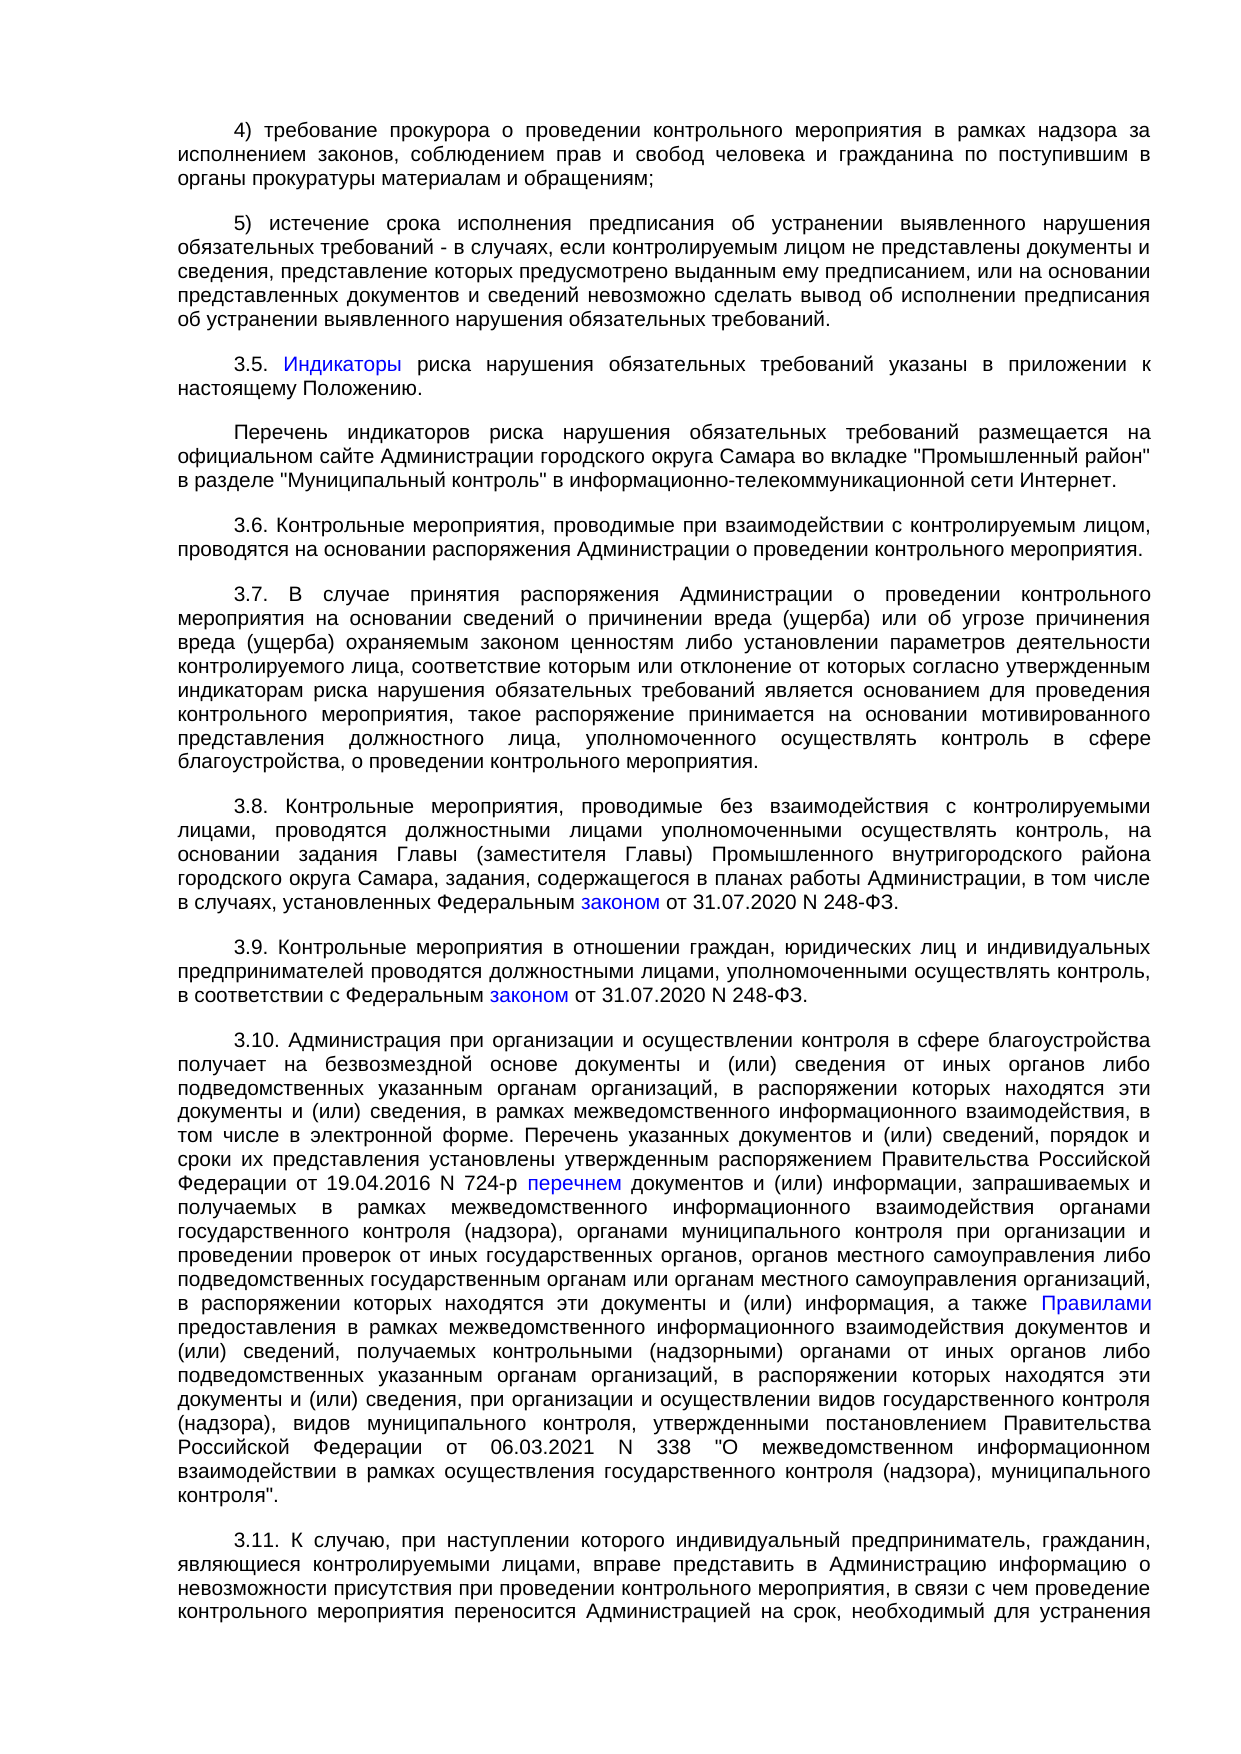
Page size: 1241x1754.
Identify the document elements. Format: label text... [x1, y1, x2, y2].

text 5) истечение срока исполнения предписания об устранении выявленного нарушения обязательных требований - в случаях, если контролируемым лицом не представлены документы и сведения, представление которых предусмотрено выданным ему предписанием, или на основании представленных документов и сведений невозможно сделать вывод об исполнении предписания об устранении выявленного нарушения обязательных требований. [177, 211, 1152, 331]
text 3.5. Индикаторы риска нарушения обязательных требований указаны в приложении к настоящему Положению. [177, 351, 1152, 399]
text 3.7. В случае принятия распоряжения Администрации о проведении контрольного мероприятия на основании сведений о причинении вреда (ущерба) или об угрозе причинения вреда (ущерба) охраняемым законом ценностям либо установлении параметров деятельности контролируемого лица, соответствие которым или отклонение от которых согласно утвержденным индикаторам риска нарушения обязательных требований является основанием для проведения контрольного мероприятия, такое распоряжение принимается на основании мотивированного представления должностного лица, уполномоченного осуществлять контроль в сфере благоустройства, о проведении контрольного мероприятия. [177, 582, 1152, 773]
text 4) требование прокурора о проведении контрольного мероприятия в рамках надзора за исполнением законов, соблюдением прав и свобод человека и гражданина по поступившим в органы прокуратуры материалам и обращениям; [177, 118, 1152, 190]
text 3.10. Администрация при организации и осуществлении контроля в сфере благоустройства получает на безвозмездной основе документы и (или) сведения от иных органов либо подведомственных указанным органам организаций, в распоряжении которых находятся эти документы и (или) сведения, в рамках межведомственного информационного взаимодействия, в том числе в электронной форме. Перечень указанных документов и (или) сведений, порядок и сроки их представления установлены утвержденным распоряжением Правительства Российской Федерации от 19.04.2016 N 724-р перечнем документов и (или) информации, запрашиваемых и получаемых в рамках межведомственного информационного взаимодействия органами государственного контроля (надзора), органами муниципального контроля при организации и проведении проверок от иных государственных органов, органов местного самоуправления либо подведомственных государственным органам или органам местного самоуправления организаций, в распоряжении которых находятся эти документы и (или) информация, а также Правилами предоставления в рамках межведомственного информационного взаимодействия документов и (или) сведений, получаемых контрольными (надзорными) органами от иных органов либо подведомственных указанным органам организаций, в распоряжении которых находятся эти документы и (или) сведения, при организации и осуществлении видов государственного контроля (надзора), видов муниципального контроля, утвержденными постановлением Правительства Российской Федерации от 06.03.2021 N 338 "О межведомственном информационном взаимодействии в рамках осуществления государственного контроля (надзора), муниципального контроля". [177, 1027, 1152, 1507]
text Перечень индикаторов риска нарушения обязательных требований размещается на официальном сайте Администрации городского округа Самара во вкладке "Промышленный район" в разделе "Муниципальный контроль" в информационно-телекоммуникационной сети Интернет. [177, 420, 1152, 492]
text 3.6. Контрольные мероприятия, проводимые при взаимодействии с контролируемым лицом, проводятся на основании распоряжения Администрации о проведении контрольного мероприятия. [177, 513, 1152, 561]
text 3.9. Контрольные мероприятия в отношении граждан, юридических лиц и индивидуальных предпринимателей проводятся должностными лицами, уполномоченными осуществлять контроль, в соответствии с Федеральным законом от 31.07.2020 N 248-ФЗ. [177, 935, 1152, 1007]
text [177, 1527, 1152, 1623]
text 3.8. Контрольные мероприятия, проводимые без взаимодействия с контролируемыми лицами, проводятся должностными лицами уполномоченными осуществлять контроль, на основании задания Главы (заместителя Главы) Промышленного внутригородского района городского округа Самара, задания, содержащегося в планах работы Администрации, в том числе в случаях, установленных Федеральным законом от 31.07.2020 N 248-ФЗ. [177, 794, 1152, 914]
